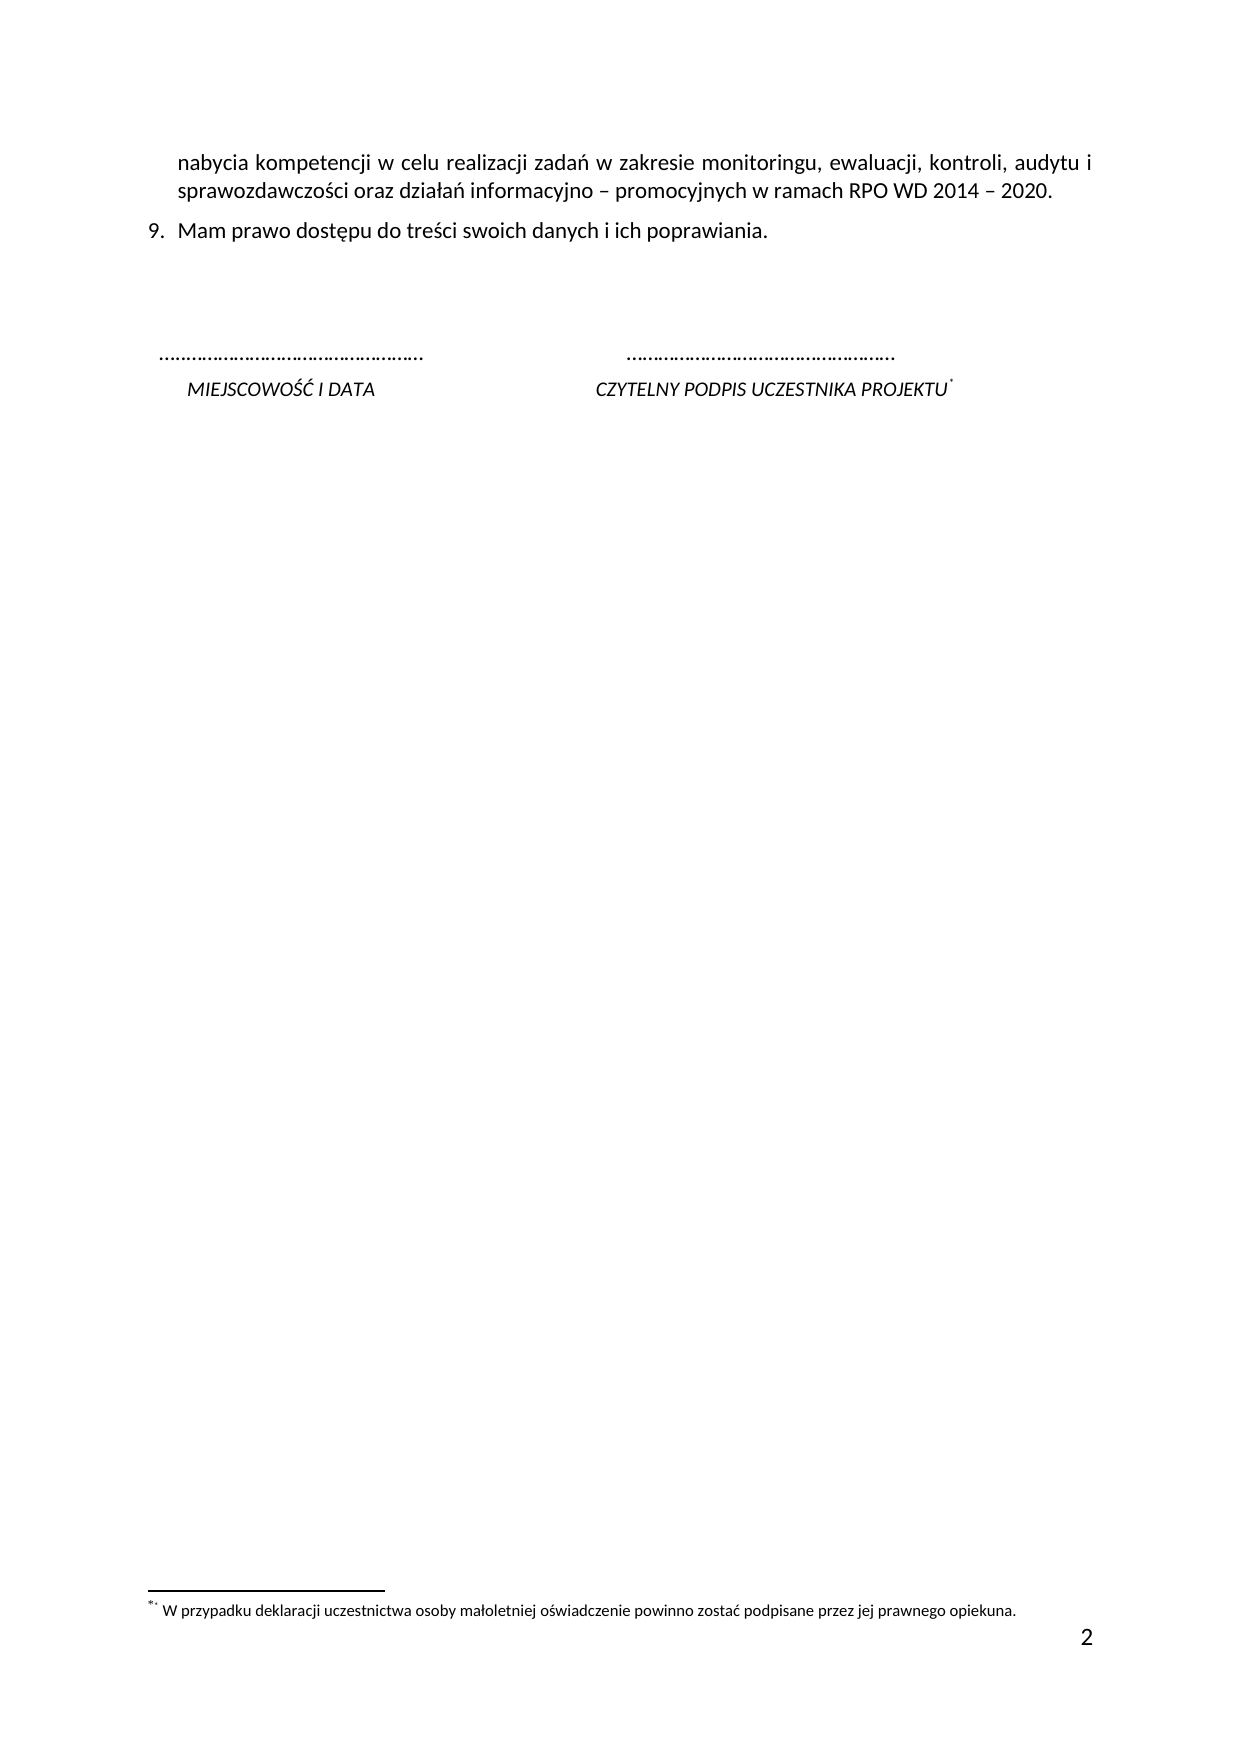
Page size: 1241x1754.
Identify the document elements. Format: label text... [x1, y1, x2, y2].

table_cell CZYTELNY PODPIS UCZESTNIKA PROJEKTU* [584, 376, 1093, 411]
table_header …..……………………………………… [148, 338, 584, 376]
list Mam prawo dostępu do treści swoich danych i ich poprawiania. [148, 216, 1093, 244]
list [148, 148, 1093, 204]
table_header …………………………………………… [584, 338, 1093, 376]
table_cell MIEJSCOWOŚĆ I DATA [148, 376, 584, 411]
